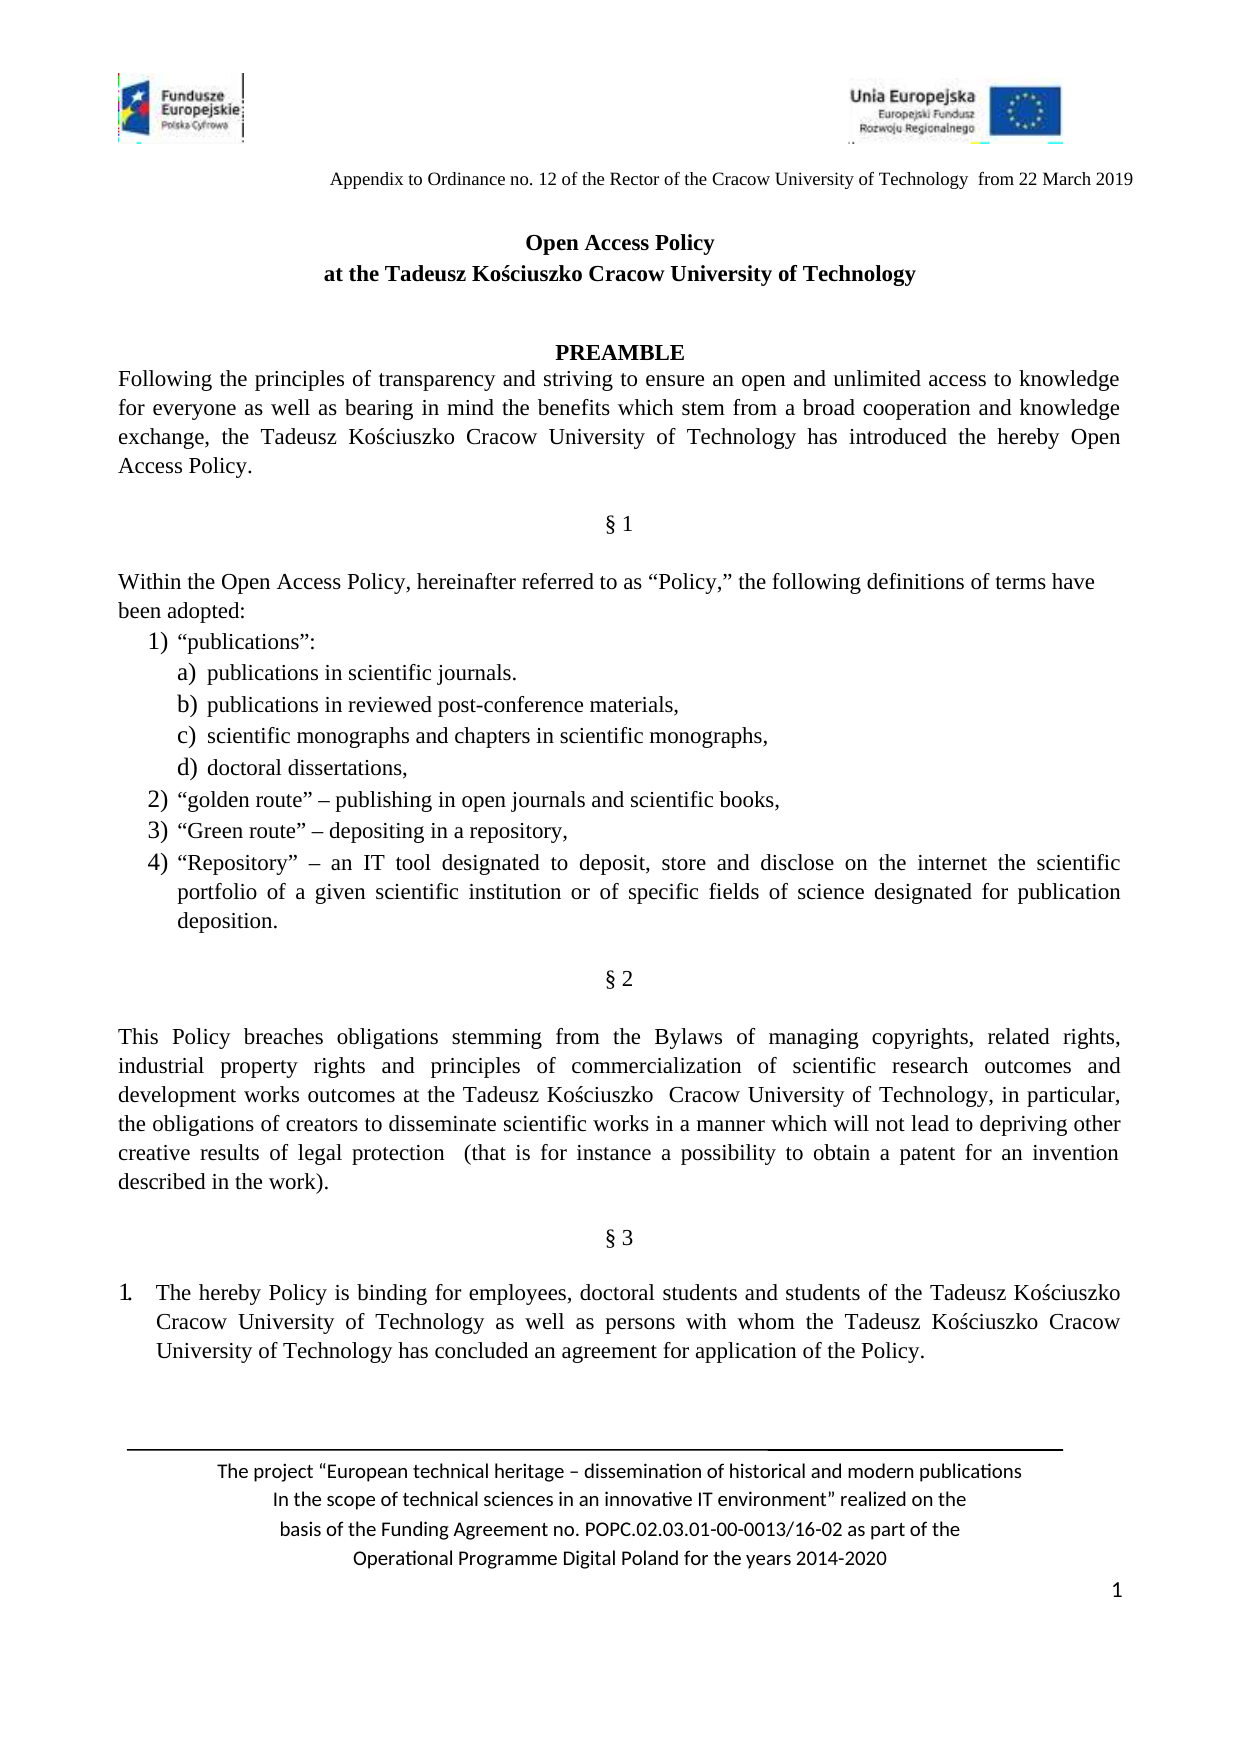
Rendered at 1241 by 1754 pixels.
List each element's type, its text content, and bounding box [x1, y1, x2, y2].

list scientific monographs and chapters in scientific monographs, [177, 721, 1134, 749]
text Appendix to Ordinance no. 12 of the Rector of the Cracow University of Technology from 22 March 2019 [121, 168, 1134, 189]
text § 1 [604, 510, 1134, 536]
list “golden route” – publishing in open journals and scientific books, [147, 784, 1134, 812]
text This Policy breaches obligations stemming from the Bylaws of managing copyrights, related rights, industrial property rights and principles of commercialization of scientific research outcomes and development works outcomes at the Tadeusz Kościuszko Cracow University of Technology, in particular, the obligations of creators to disseminate scientific works in a manner which will not lead to depriving other creative results of legal protection (that is for instance a possibility to obtain a patent for an invention described in the work). [118, 1023, 1122, 1194]
picture [118, 73, 244, 144]
list The hereby Policy is binding for employees, doctoral students and students of the Tadeusz Kościuszko Cracow University of Technology as well as persons with whom the Tadeusz Kościuszko Cracow University of Technology has concluded an agreement for application of the Policy. [118, 1277, 1123, 1363]
text § 2 [604, 965, 1134, 991]
picture [848, 78, 1064, 144]
list “Repository” – an IT tool designated to deposit, store and disclose on the internet the scientific portfolio of a given scientific institution or of specific fields of science designated for publication deposition. [147, 847, 1123, 933]
subtitle PREAMBLE [122, 339, 1118, 365]
list publications in scientific journals. [177, 657, 1134, 686]
list publications in reviewed post-conference materials, [177, 689, 1134, 718]
list “publications”: [147, 626, 1134, 655]
subtitle Open Access Policy [122, 229, 1118, 255]
list “Green route” – depositing in a repository, [147, 815, 1134, 844]
text Within the Open Access Policy, hereinafter referred to as “Policy,” the following definitions of terms have been adopted: [118, 568, 1134, 623]
text § 3 [604, 1224, 1134, 1250]
text Following the principles of transparency and striving to ensure an open and unlimited access to knowledge for everyone as well as bearing in mind the benefits which stem from a broad cooperation and knowledge exchange, the Tadeusz Kościuszko Cracow University of Technology has introduced the hereby Open Access Policy. [118, 365, 1122, 478]
text at the Tadeusz Kościuszko Cracow University of Technology [122, 260, 1118, 286]
list doctoral dissertations, [177, 752, 1134, 781]
